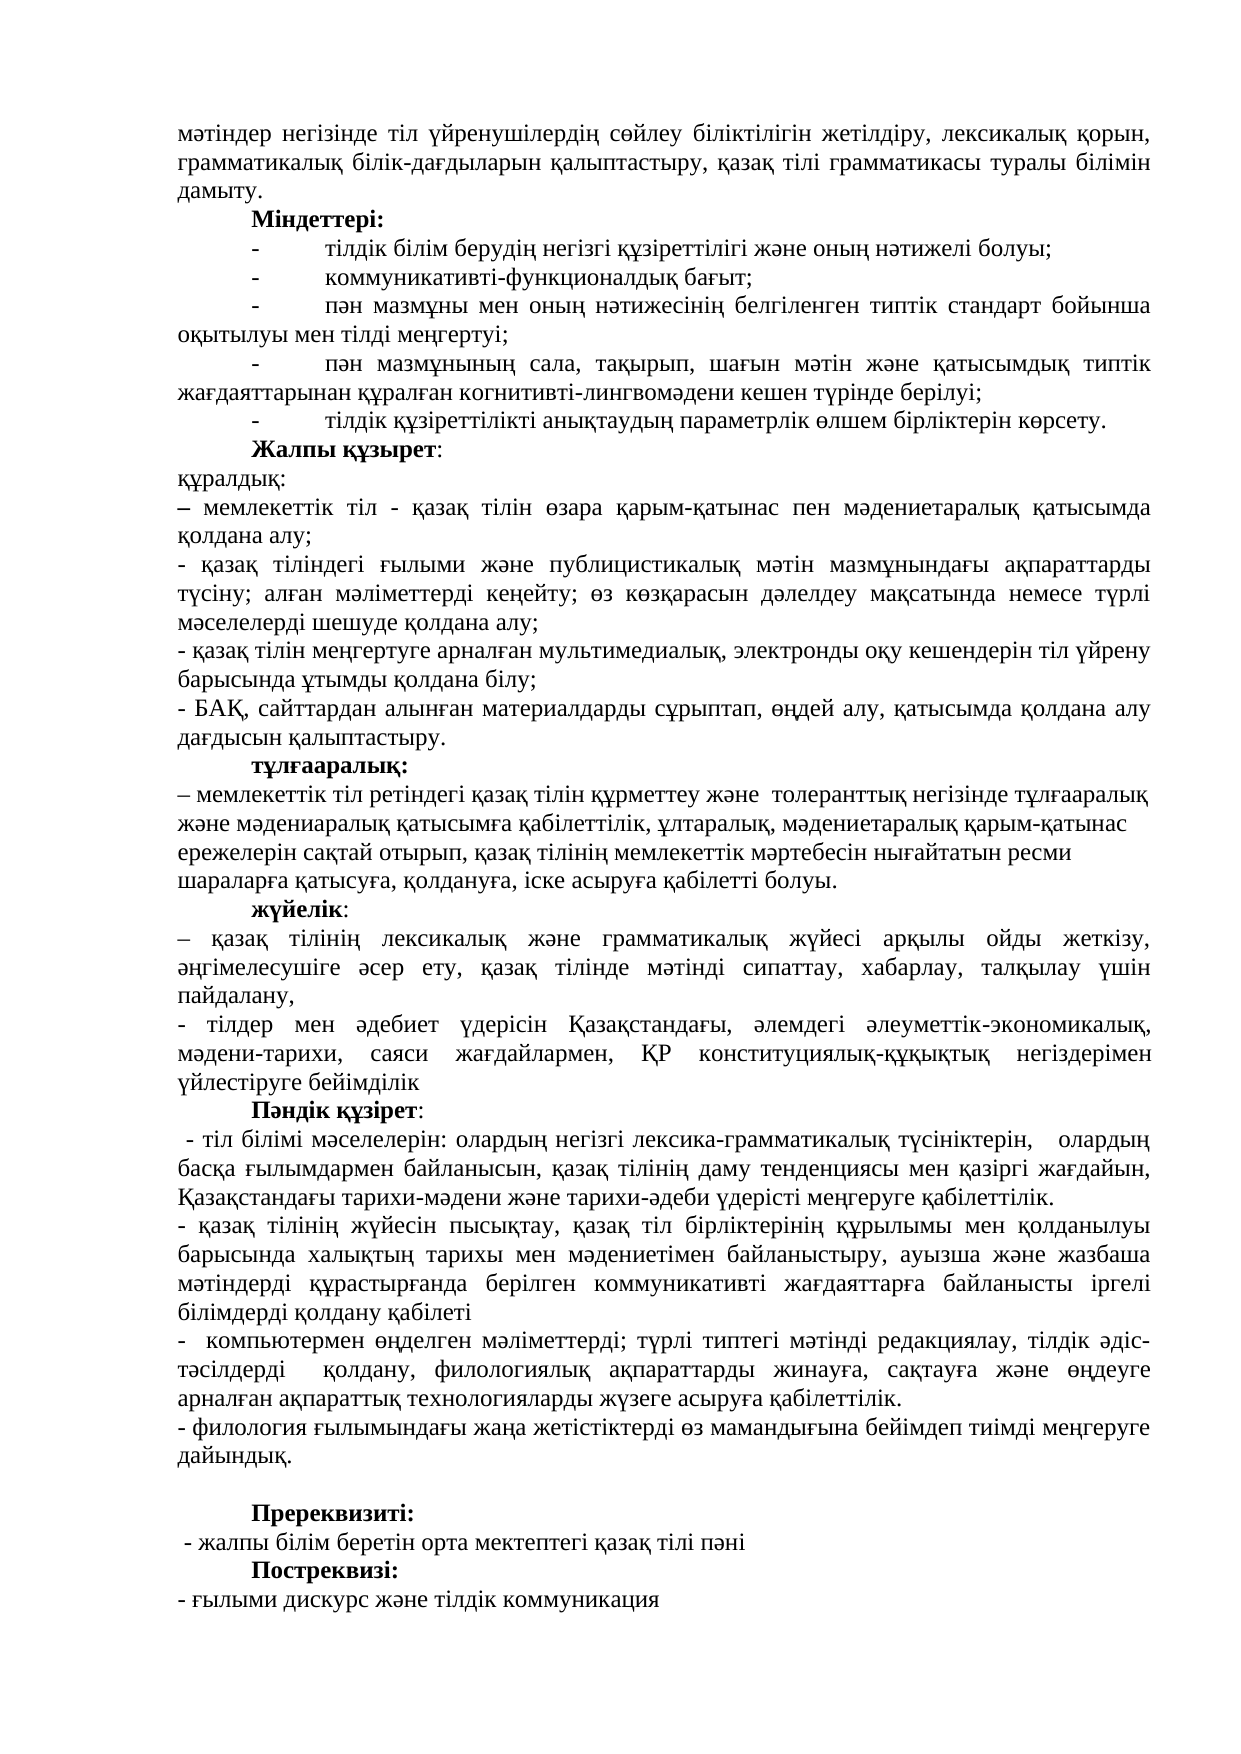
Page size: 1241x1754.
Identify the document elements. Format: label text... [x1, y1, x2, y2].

text Пререквизиті: [177, 1498, 1152, 1527]
text - тілдер мен әдебиет үдерісін Қазақстандағы, әлемдегі әлеуметтік-экономикалық, мәдени-тарихи, саяси жағдайлармен, ҚР конституциялық-құқықтық негіздерімен үйлестіруге бейімділік [177, 1009, 1152, 1096]
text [177, 118, 1152, 204]
text Міндеттері: [177, 204, 1152, 233]
text Жалпы құзырет: [177, 434, 1152, 463]
text - қазақ тіліндегі ғылыми және публицистикалық мәтін мазмұнындағы ақпараттарды түсіну; алған мәліметтерді кеңейту; өз көзқарасын дәлелдеу мақсатында немесе түрлі мәселелерді шешуде қолдана алу; [177, 549, 1152, 636]
list коммуникативті-функционалдық бағыт; [177, 262, 1152, 291]
text тұлғааралық: [177, 751, 1152, 779]
text құралдық: [177, 463, 1152, 492]
text - ғылыми дискурс және тілдік коммуникация [177, 1584, 1152, 1613]
text жүйелік: [177, 894, 1152, 923]
list тілдік білім берудің негізгі құзіреттілігі және оның нәтижелі болуы; [177, 233, 1152, 262]
list пән мазмұнының сала, тақырып, шағын мәтін және қатысымдық типтік жағдаяттарынан құралған когнитивті-лингвомәдени кешен түрінде берілуі; [177, 348, 1152, 406]
text - компьютермен өңделген мәліметтерді; түрлі типтегі мәтінді редакциялау, тілдік әдіс-тәсілдерді қолдану, филологиялық ақпараттарды жинауға, сақтауға және өңдеуге арналған ақпараттық технологияларды жүзеге асыруға қабілеттілік. [177, 1326, 1152, 1412]
text – қазақ тілінің лексикалық және грамматикалық жүйесі арқылы ойды жеткізу, әңгімелесушіге әсер ету, қазақ тілінде мәтінді сипаттау, хабарлау, талқылау үшін пайдалану, [177, 923, 1152, 1009]
text - қазақ тілін меңгертуге арналған мультимедиалық, электронды оқу кешендерін тіл үйрену барысында ұтымды қолдана білу; [177, 636, 1152, 693]
text - филология ғылымындағы жаңа жетістіктерді өз мамандығына бейімдеп тиімді меңгеруге дайындық. [177, 1412, 1152, 1469]
text Пәндік құзірет: [177, 1096, 1152, 1124]
text – мемлекеттік тіл - қазақ тілін өзара қарым-қатынас пен мәдениетаралық қатысымда қолдана алу; [177, 492, 1152, 549]
text Постреквизі: [177, 1556, 1152, 1584]
text - жалпы білім беретін орта мектептегі қазақ тілі пәні [177, 1527, 1152, 1556]
text - қазақ тілінің жүйесін пысықтау, қазақ тіл бірліктерінің құрылымы мен қолданылуы барысында халықтың тарихы мен мәдениетімен байланыстыру, ауызша және жазбаша мәтіндерді құрастырғанда берілген коммуникативті жағдаяттарға байланысты іргелі білімдерді қолдану қабілеті [177, 1211, 1152, 1326]
text – мемлекеттік тіл ретіндегі қазақ тілін құрметтеу және толеранттық негізінде тұлғааралық және мәдениаралық қатысымға қабілеттілік, ұлтаралық, мәдениетаралық қарым-қатынас ережелерін сақтай отырып, қазақ тілінің мемлекеттік мәртебесін нығайтатын ресми шараларға қатысуға, қолдануға, іске асыруға қабілетті болуы. [177, 779, 1152, 894]
text - тіл білімі мәселелерін: олардың негізгі лексика-грамматикалық түсініктерін, олардың басқа ғылымдармен байланысын, қазақ тілінің даму тенденциясы мен қазіргі жағдайын, Қазақстандағы тарихи-мәдени және тарихи-әдеби үдерісті меңгеруге қабілеттілік. [177, 1124, 1152, 1211]
list тілдік құзіреттілікті анықтаудың параметрлік өлшем бірліктерін көрсету. [177, 406, 1152, 434]
list пән мазмұны мен оның нәтижесінің белгіленген типтік стандарт бойынша оқытылуы мен тілді меңгертуі; [177, 291, 1152, 348]
text - БАҚ, сайттардан алынған материалдарды сұрыптап, өңдей алу, қатысымда қолдана алу дағдысын қалыптастыру. [177, 693, 1152, 751]
